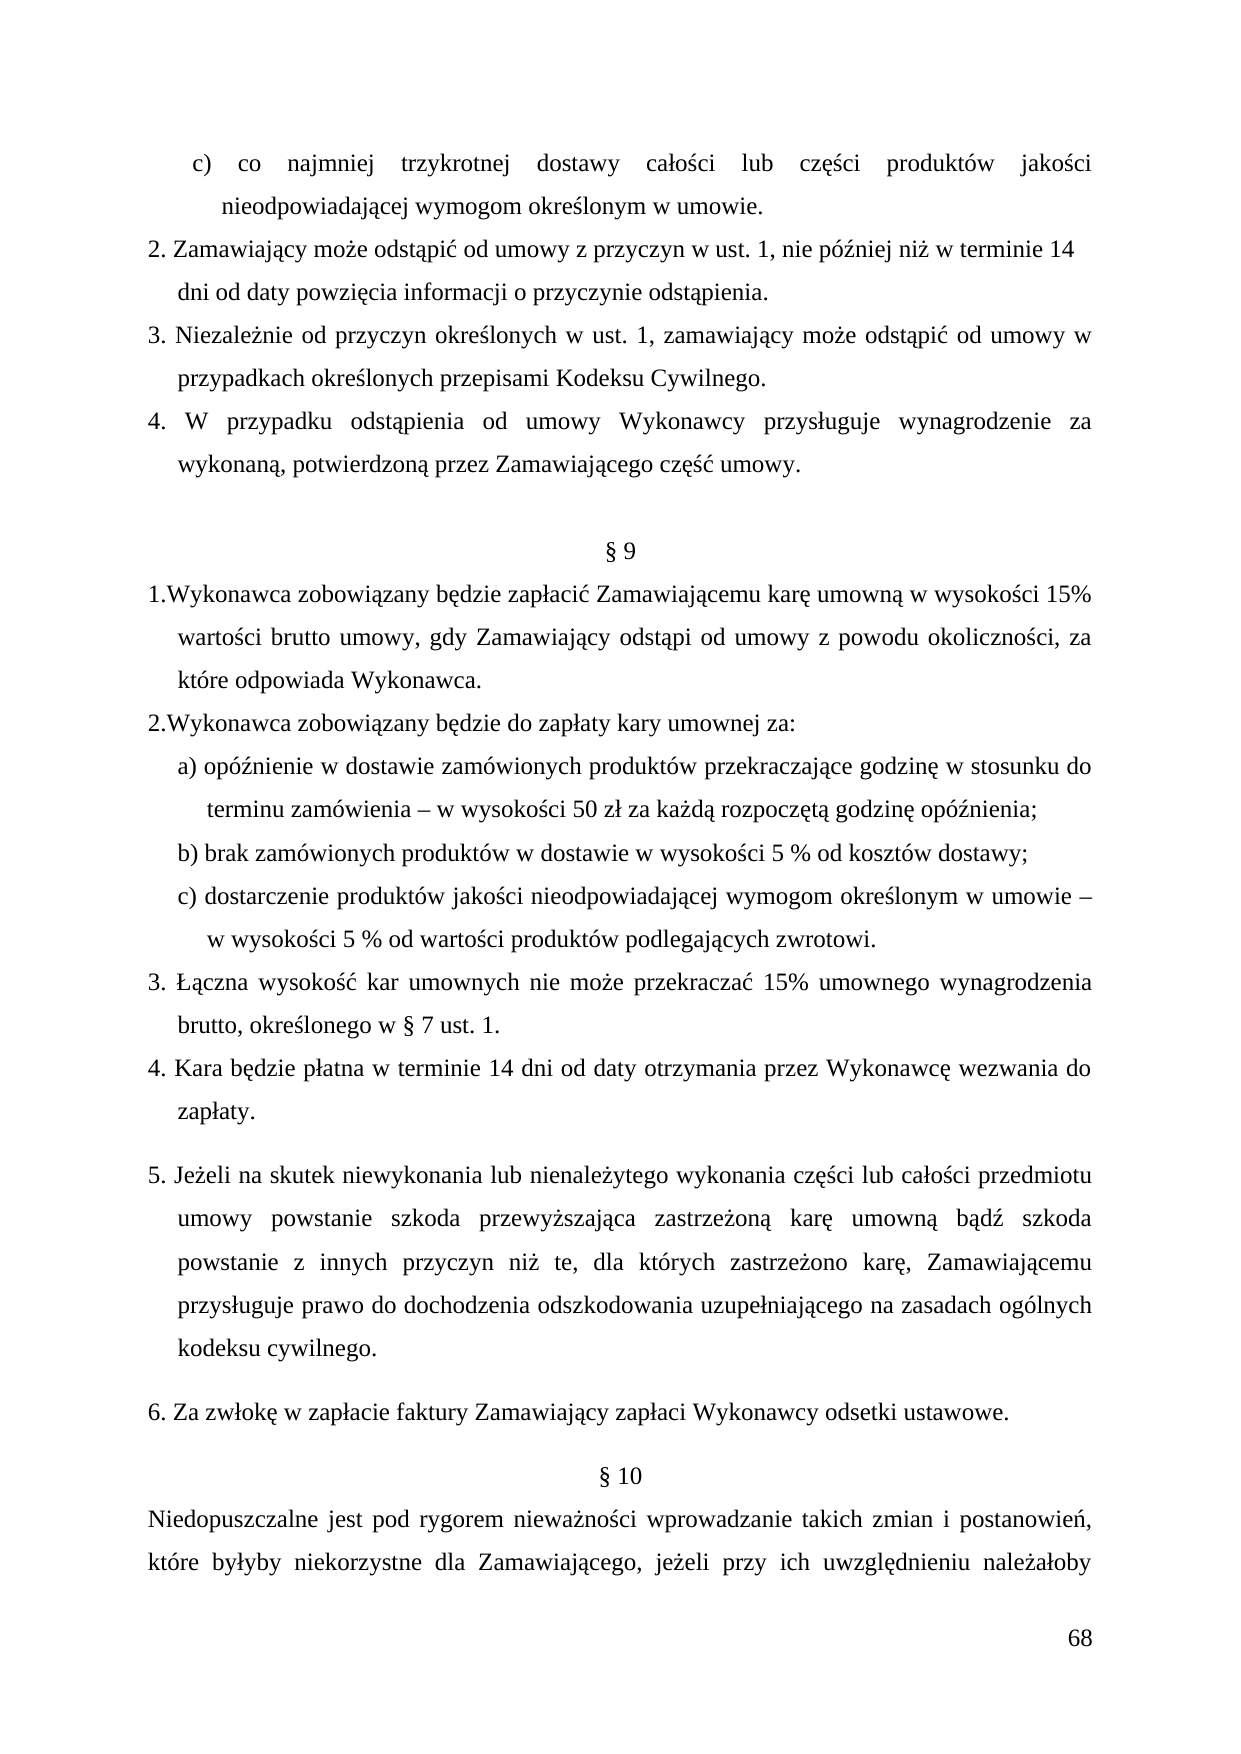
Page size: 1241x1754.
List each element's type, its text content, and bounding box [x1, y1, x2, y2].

list 6. Za zwłokę w zapłacie faktury Zamawiający zapłaci Wykonawcy odsetki ustawowe. [148, 1397, 1093, 1426]
list c) dostarczenie produktów jakości nieodpowiadającej wymogom określonym w umowie – w wysokości 5 % od wartości produktów podlegających zwrotowi. [177, 881, 1093, 953]
list 3. Łączna wysokość kar umownych nie może przekraczać 15% umownego wynagrodzenia brutto, określonego w § 7 ust. 1. [148, 967, 1093, 1039]
list 4. Kara będzie płatna w terminie 14 dni od daty otrzymania przez Wykonawcę wezwania do zapłaty. [148, 1053, 1093, 1125]
text c) co najmniej trzykrotnej dostawy całości lub części produktów jakości nieodpowiadającej wymogom określonym w umowie. [192, 148, 1093, 219]
list 1.Wykonawca zobowiązany będzie zapłacić Zamawiającemu karę umowną w wysokości 15% wartości brutto umowy, gdy Zamawiający odstąpi od umowy z powodu okoliczności, za które odpowiada Wykonawca. [148, 579, 1093, 694]
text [148, 1504, 1093, 1576]
text 4. W przypadku odstąpienia od umowy Wykonawcy przysługuje wynagrodzenie za wykonaną, potwierdzoną przez Zamawiającego część umowy. [148, 406, 1093, 478]
text 3. Niezależnie od przyczyn określonych w ust. 1, zamawiający może odstąpić od umowy w przypadkach określonych przepisami Kodeksu Cywilnego. [148, 320, 1093, 392]
text § 9 [148, 536, 1093, 564]
list 2.Wykonawca zobowiązany będzie do zapłaty kary umownej za: [148, 708, 1093, 737]
text § 10 [148, 1461, 1093, 1489]
list b) brak zamówionych produktów w dostawie w wysokości 5 % od kosztów dostawy; [148, 838, 1093, 866]
text 5. Jeżeli na skutek niewykonania lub nienależytego wykonania części lub całości przedmiotu umowy powstanie szkoda przewyższająca zastrzeżoną karę umowną bądź szkoda powstanie z innych przyczyn niż te, dla których zastrzeżono karę, Zamawiającemu przysługuje prawo do dochodzenia odszkodowania uzupełniającego na zasadach ogólnych kodeksu cywilnego. [148, 1160, 1093, 1362]
text 2. Zamawiający może odstąpić od umowy z przyczyn w ust. 1, nie później niż w terminie 14 dni od daty powzięcia informacji o przyczynie odstąpienia. [148, 234, 1093, 306]
list a) opóźnienie w dostawie zamówionych produktów przekraczające godzinę w stosunku do terminu zamówienia – w wysokości 50 zł za każdą rozpoczętą godzinę opóźnienia; [177, 751, 1093, 823]
